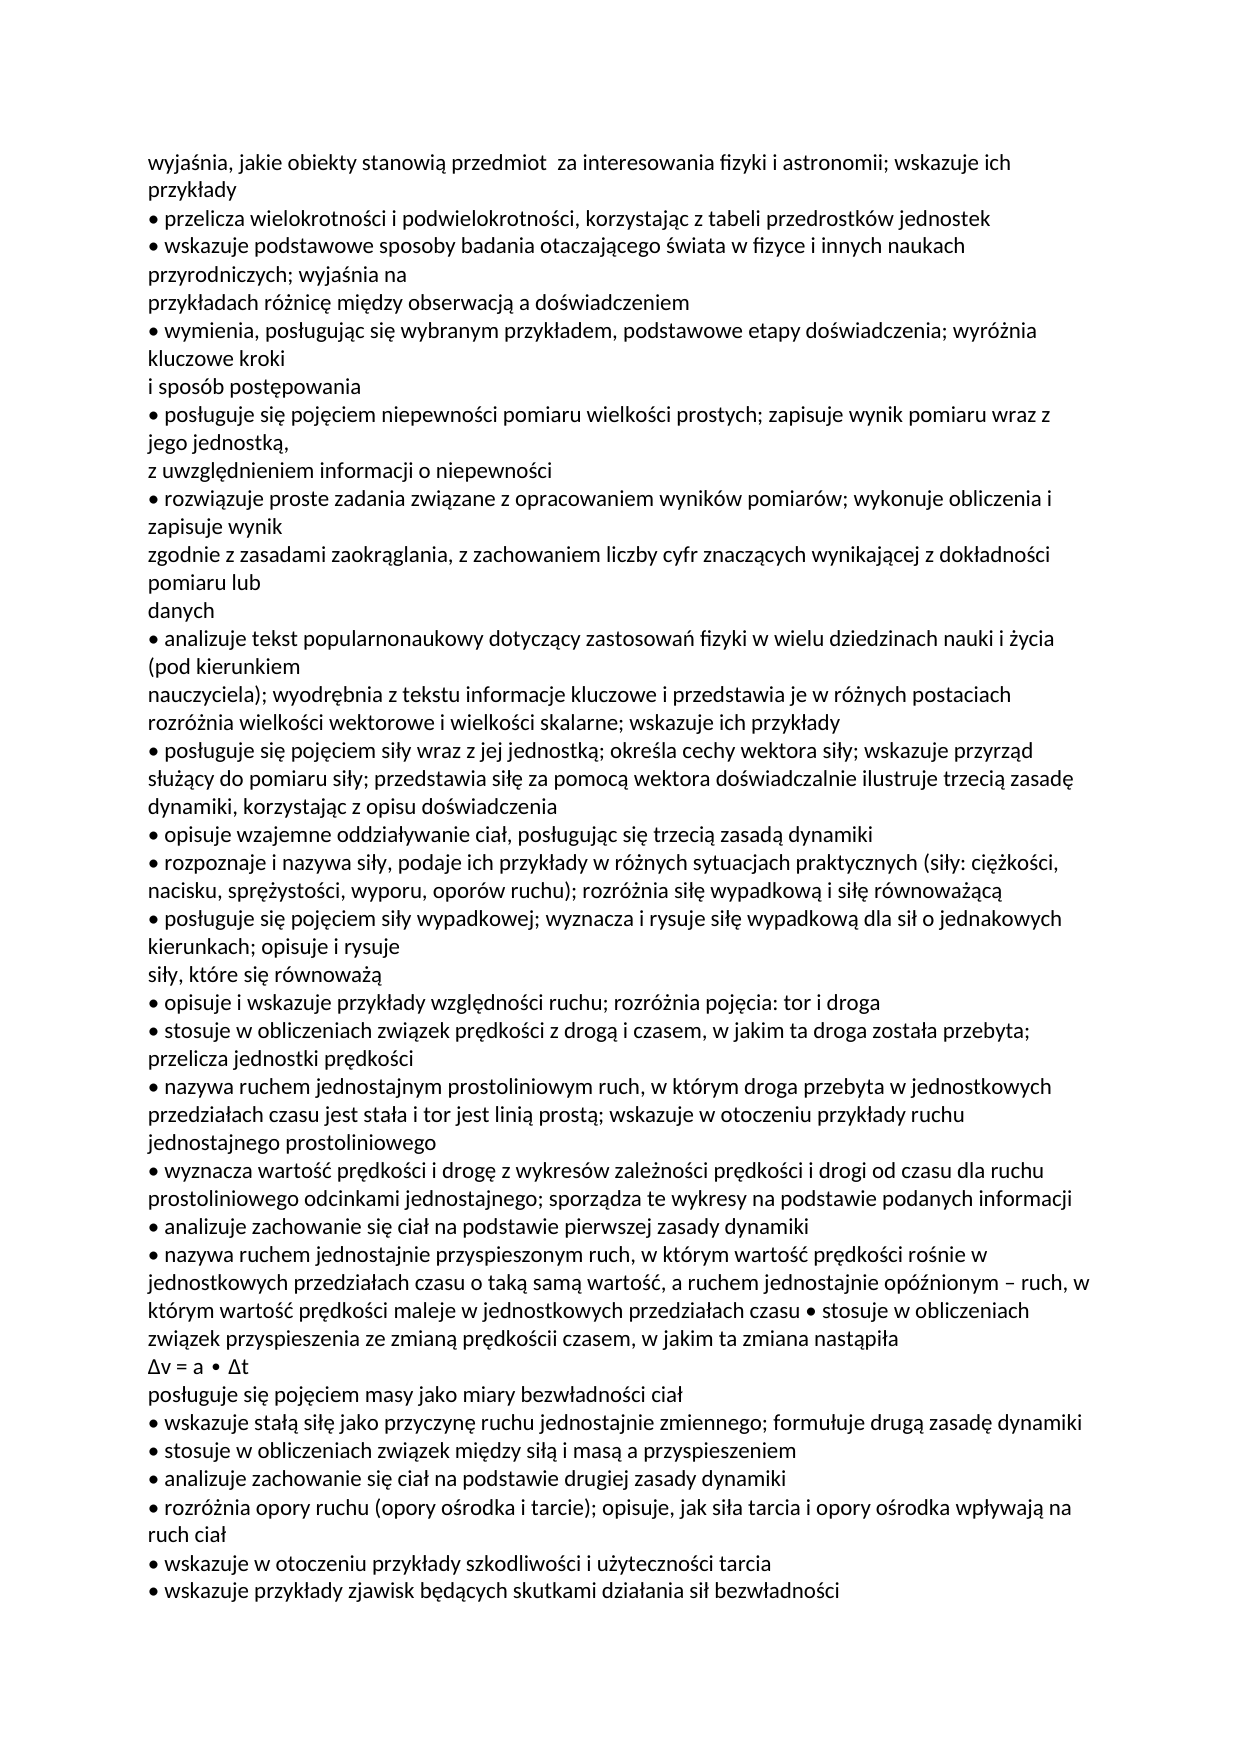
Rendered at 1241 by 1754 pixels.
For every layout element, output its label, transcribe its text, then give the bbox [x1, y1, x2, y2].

text • stosuje w obliczeniach związek prędkości z drogą i czasem, w jakim ta droga została przebyta; przelicza jednostki prędkości [148, 1016, 1093, 1072]
text z uwzględnieniem informacji o niepewności [148, 456, 1093, 484]
text danych [148, 596, 1093, 624]
text • stosuje w obliczeniach związek między siłą i masą a przyspieszeniem [148, 1437, 1093, 1464]
text • posługuje się pojęciem siły wypadkowej; wyznacza i rysuje siłę wypadkową dla sił o jednakowych kierunkach; opisuje i rysuje [148, 904, 1093, 960]
text przykładach różnicę między obserwacją a doświadczeniem [148, 288, 1093, 316]
text • wymienia, posługując się wybranym przykładem, podstawowe etapy doświadczenia; wyróżnia kluczowe kroki [148, 316, 1093, 372]
text • przelicza wielokrotności i podwielokrotności, korzystając z tabeli przedrostków jednostek [148, 204, 1093, 232]
text • nazywa ruchem jednostajnie przyspieszonym ruch, w którym wartość prędkości rośnie w jednostkowych przedziałach czasu o taką samą wartość, a ruchem jednostajnie opóźnionym – ruch, w którym wartość prędkości maleje w jednostkowych przedziałach czasu • stosuje w obliczeniach związek przyspieszenia ze zmianą prędkościi czasem, w jakim ta zmiana nastąpiła [148, 1240, 1093, 1352]
text • rozróżnia opory ruchu (opory ośrodka i tarcie); opisuje, jak siła tarcia i opory ośrodka wpływają na ruch ciał [148, 1493, 1093, 1549]
text i sposób postępowania [148, 372, 1093, 400]
text • analizuje zachowanie się ciał na podstawie pierwszej zasady dynamiki [148, 1212, 1093, 1240]
text • wskazuje przykłady zjawisk będących skutkami działania sił bezwładności [148, 1577, 1093, 1605]
text posługuje się pojęciem masy jako miary bezwładności ciał [148, 1381, 1093, 1408]
text • posługuje się pojęciem siły wraz z jej jednostką; określa cechy wektora siły; wskazuje przyrząd służący do pomiaru siły; przedstawia siłę za pomocą wektora doświadczalnie ilustruje trzecią zasadę dynamiki, korzystając z opisu doświadczenia [148, 736, 1093, 820]
text • rozpoznaje i nazywa siły, podaje ich przykłady w różnych sytuacjach praktycznych (siły: ciężkości, nacisku, sprężystości, wyporu, oporów ruchu); rozróżnia siłę wypadkową i siłę równoważącą [148, 848, 1093, 904]
text siły, które się równoważą [148, 960, 1093, 988]
text • analizuje zachowanie się ciał na podstawie drugiej zasady dynamiki [148, 1464, 1093, 1493]
text • nazywa ruchem jednostajnym prostoliniowym ruch, w którym droga przebyta w jednostkowych przedziałach czasu jest stała i tor jest linią prostą; wskazuje w otoczeniu przykłady ruchu jednostajnego prostoliniowego [148, 1072, 1093, 1156]
text • analizuje tekst popularnonaukowy dotyczący zastosowań fizyki w wielu dziedzinach nauki i życia (pod kierunkiem [148, 624, 1093, 680]
text nauczyciela); wyodrębnia z tekstu informacje kluczowe i przedstawia je w różnych postaciach rozróżnia wielkości wektorowe i wielkości skalarne; wskazuje ich przykłady [148, 680, 1093, 736]
text zgodnie z zasadami zaokrąglania, z zachowaniem liczby cyfr znaczących wynikającej z dokładności pomiaru lub [148, 540, 1093, 596]
text • wyznacza wartość prędkości i drogę z wykresów zależności prędkości i drogi od czasu dla ruchu prostoliniowego odcinkami jednostajnego; sporządza te wykresy na podstawie podanych informacji [148, 1156, 1093, 1212]
text • posługuje się pojęciem niepewności pomiaru wielkości prostych; zapisuje wynik pomiaru wraz z jego jednostką, [148, 400, 1093, 456]
text • wskazuje podstawowe sposoby badania otaczającego świata w fizyce i innych naukach przyrodniczych; wyjaśnia na [148, 232, 1093, 288]
text • wskazuje stałą siłę jako przyczynę ruchu jednostajnie zmiennego; formułuje drugą zasadę dynamiki [148, 1408, 1093, 1437]
text • opisuje i wskazuje przykłady względności ruchu; rozróżnia pojęcia: tor i droga [148, 988, 1093, 1016]
text • opisuje wzajemne oddziaływanie ciał, posługując się trzecią zasadą dynamiki [148, 820, 1093, 848]
text Δv = a ∙ Δt [148, 1352, 1093, 1381]
text • wskazuje w otoczeniu przykłady szkodliwości i użyteczności tarcia [148, 1549, 1093, 1577]
text • rozwiązuje proste zadania związane z opracowaniem wyników pomiarów; wykonuje obliczenia i zapisuje wynik [148, 484, 1093, 540]
text wyjaśnia, jakie obiekty stanowią przedmiot za interesowania fizyki i astronomii; wskazuje ich przykłady [148, 148, 1093, 204]
